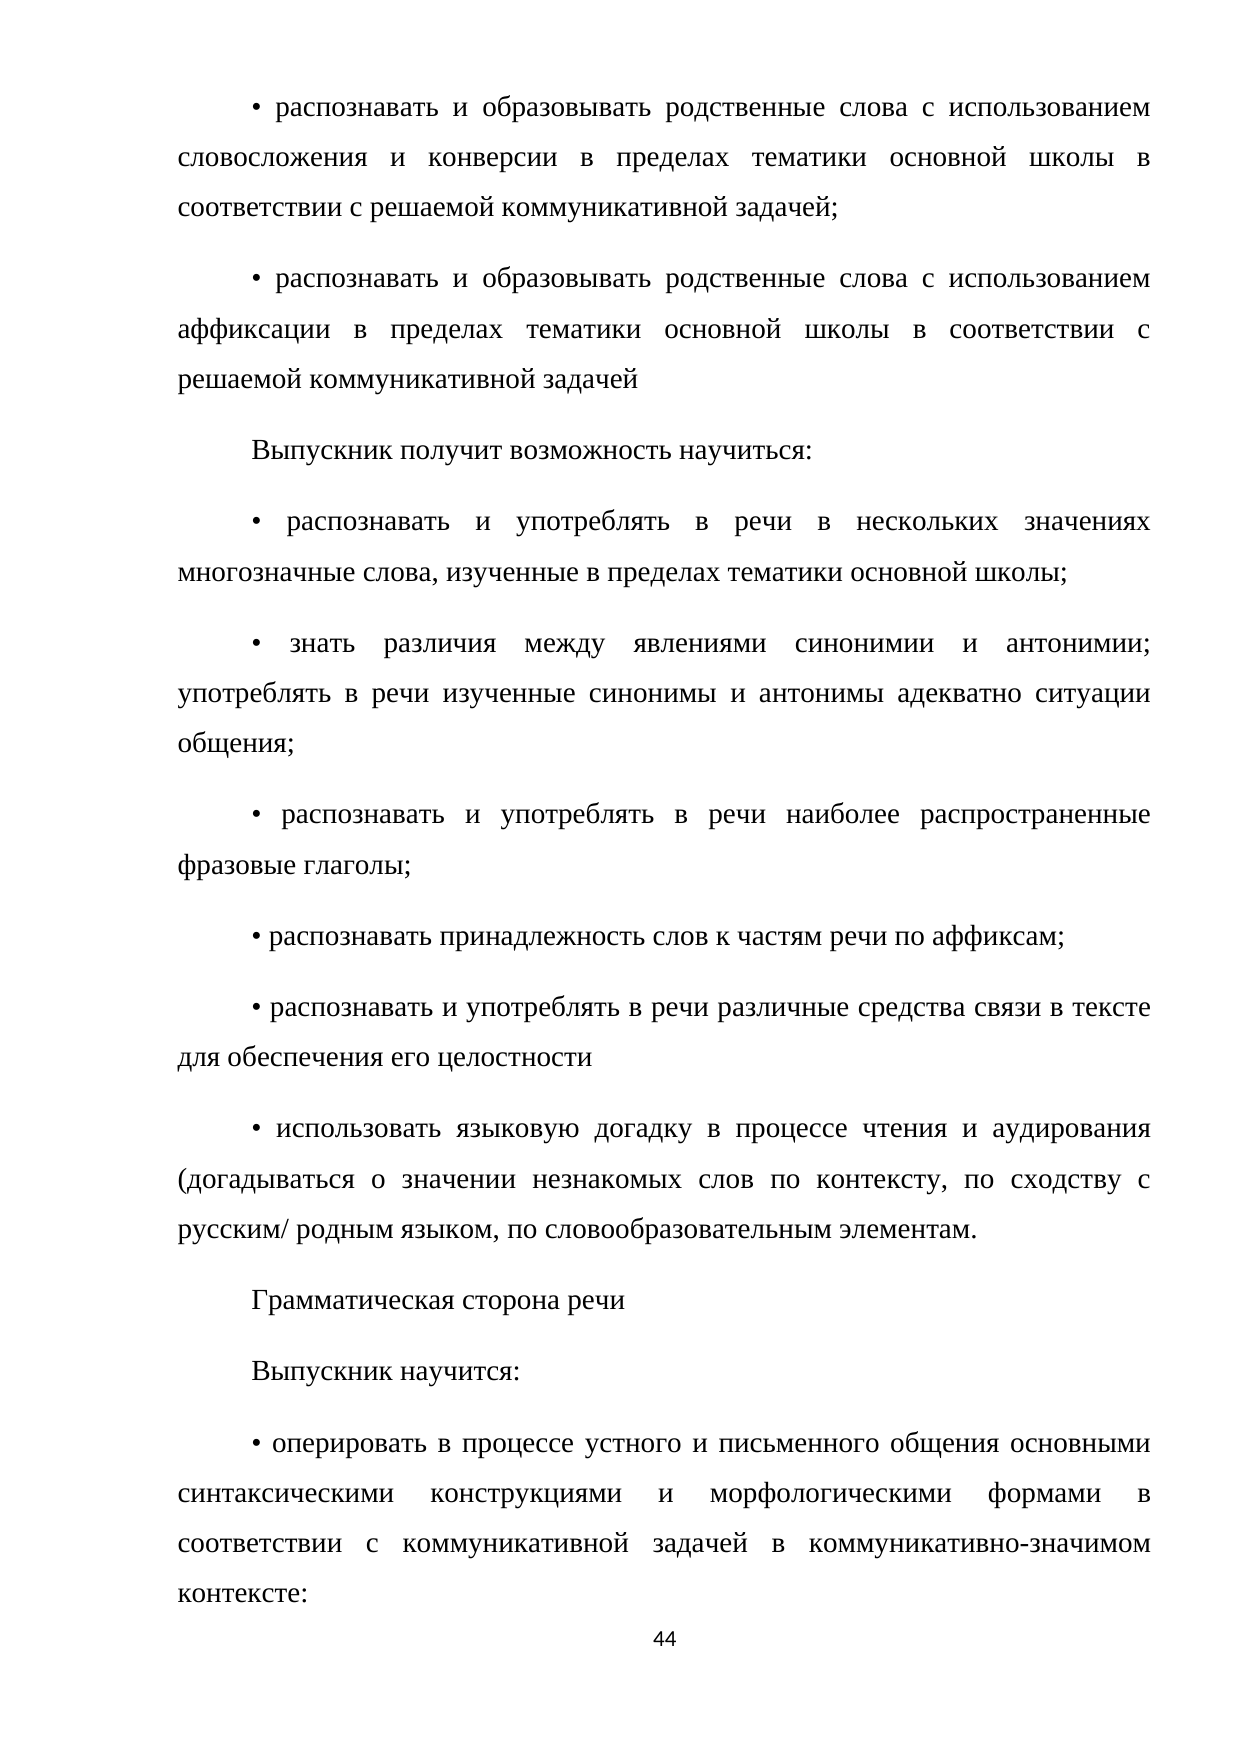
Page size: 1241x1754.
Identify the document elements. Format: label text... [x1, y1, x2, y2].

text • распознавать и образовывать родственные слова с использованием словосложения и конверсии в пределах тематики основной школы в соответствии с решаемой коммуникативной задачей; [177, 89, 1152, 223]
text • распознавать и употреблять в речи различные средства связи в тексте для обеспечения его целостности [177, 989, 1152, 1073]
text Выпускник получит возможность научиться: [177, 432, 1152, 466]
text • распознавать и употреблять в речи наиболее распространенные фразовые глаголы; [177, 797, 1152, 880]
text • распознавать принадлежность слов к частям речи по аффиксам; [177, 918, 1152, 952]
text • использовать языковую догадку в процессе чтения и аудирования (догадываться о значении незнакомых слов по контексту, по сходству с русским/ родным языком, по словообразовательным элементам. [177, 1111, 1152, 1245]
text • распознавать и образовывать родственные слова с использованием аффиксации в пределах тематики основной школы в соответствии с решаемой коммуникативной задачей [177, 260, 1152, 394]
text Грамматическая сторона речи [177, 1282, 1152, 1316]
text • оперировать в процессе устного и письменного общения основными синтаксическими конструкциями и морфологическими формами в соответствии с коммуникативной задачей в коммуникативно-значимом контексте: [177, 1425, 1152, 1609]
text Выпускник научится: [177, 1353, 1152, 1387]
text • знать различия между явлениями синонимии и антонимии; употреблять в речи изученные синонимы и антонимы адекватно ситуации общения; [177, 625, 1152, 759]
text • распознавать и употреблять в речи в нескольких значениях многозначные слова, изученные в пределах тематики основной школы; [177, 503, 1152, 587]
